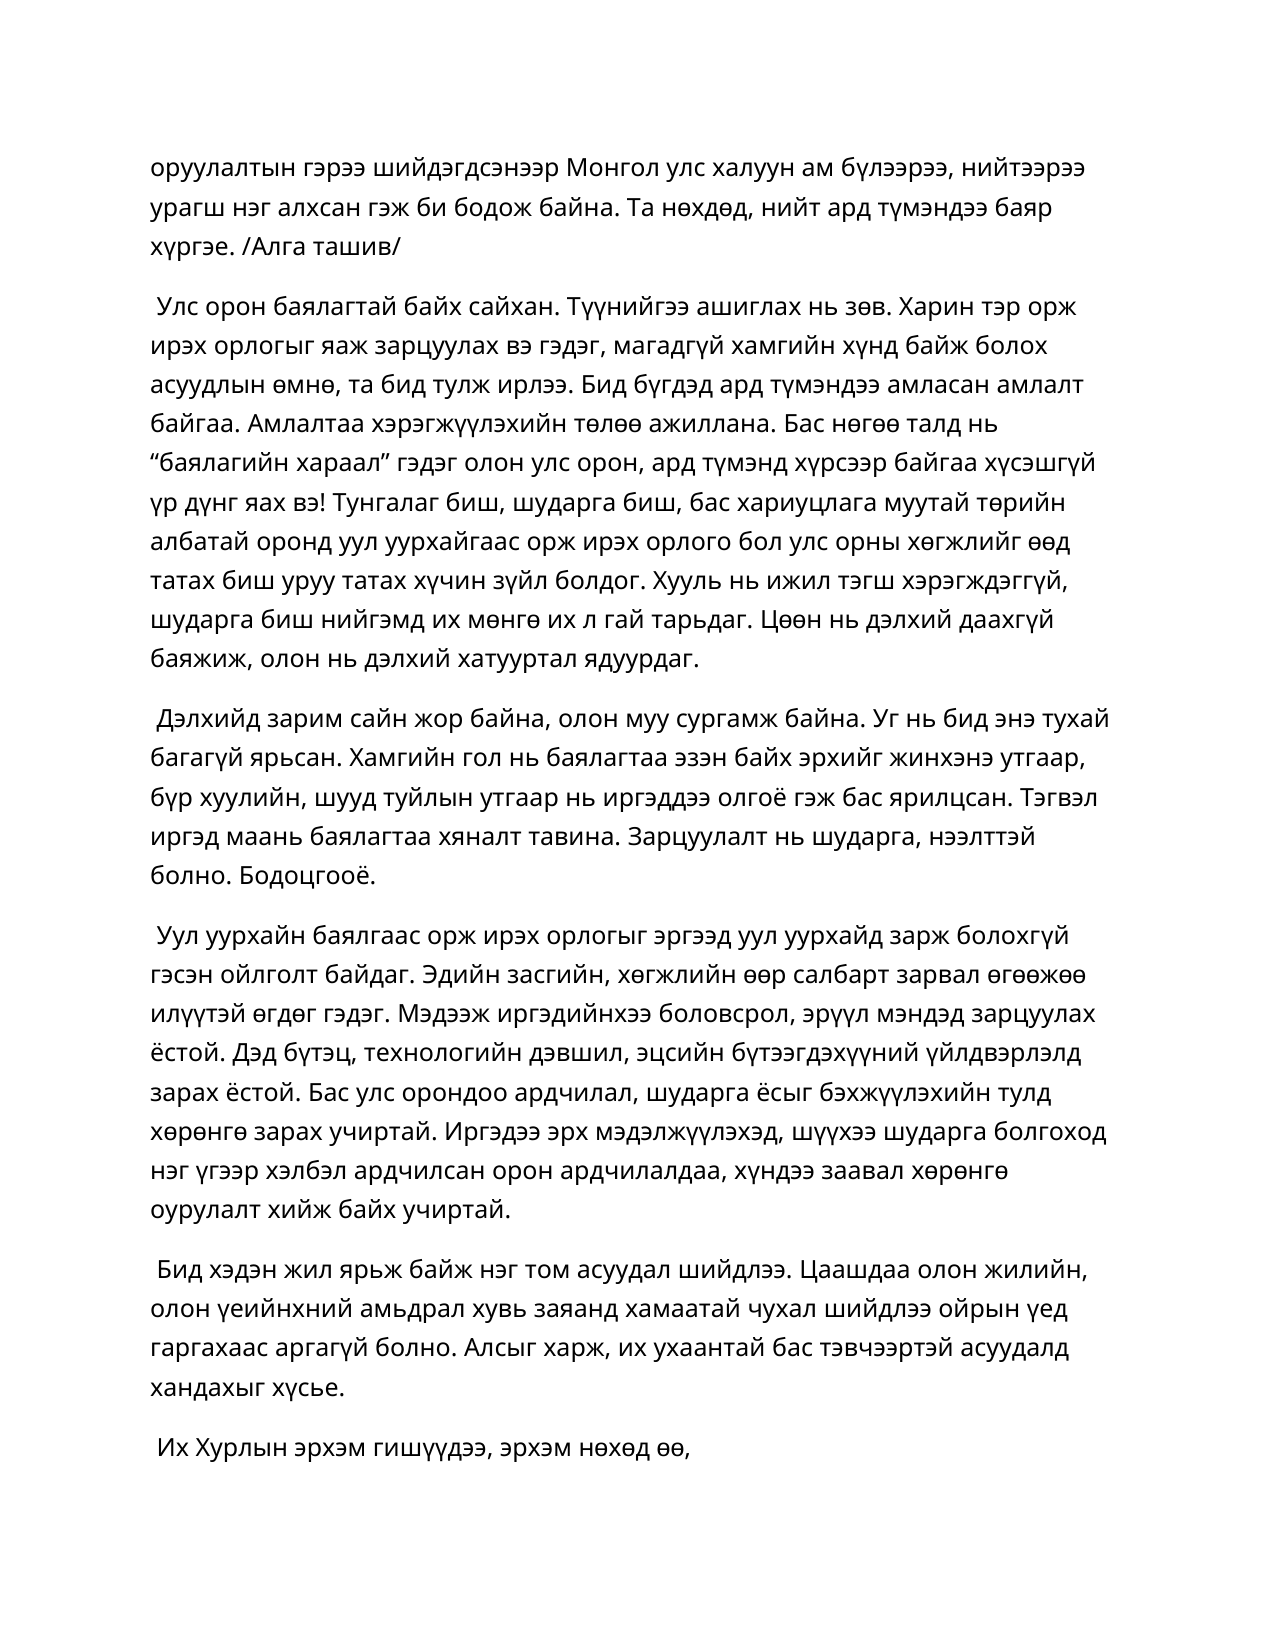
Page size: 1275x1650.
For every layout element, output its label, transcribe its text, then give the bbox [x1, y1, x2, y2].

text Дэлхийд зарим сайн жор байна, олон муу сургамж байна. Уг нь бид энэ тухай багагүй ярьсан. Хамгийн гол нь баялагтаа эзэн байх эрхийг жинхэнэ утгаар, бүр хуулийн, шууд туйлын утгаар нь иргэддээ олгоё гэж бас ярилцсан. Тэгвэл иргэд маань баялагтаа хяналт тавина. Зарцуулалт нь шударга, нээлттэй болно. Бодоцгооё. [150, 701, 1125, 892]
text Улс орон баялагтай байх сайхан. Түүнийгээ ашиглах нь зөв. Харин тэр орж ирэх орлогыг яаж зарцуулах вэ гэдэг, магадгүй хамгийн хүнд байж болох асуудлын өмнө, та бид тулж ирлээ. Бид бүгдэд ард түмэндээ амласан амлалт байгаа. Амлалтаа хэрэгжүүлэхийн төлөө ажиллана. Бас нөгөө талд нь “баялагийн хараал” гэдэг олон улс орон, ард түмэнд хүрсээр байгаа хүсэшгүй үр дүнг яах вэ! Тунгалаг биш, шударга биш, бас хариуцлага муутай төрийн албатай оронд уул уурхайгаас орж ирэх орлого бол улс орны хөгжлийг өөд татах биш уруу татах хүчин зүйл болдог. Хууль нь ижил тэгш хэрэгждэггүй, шударга биш нийгэмд их мөнгө их л гай тарьдаг. Цөөн нь дэлхий даахгүй баяжиж, олон нь дэлхий хатууртал ядуурдаг. [150, 288, 1125, 675]
text Бид хэдэн жил ярьж байж нэг том асуудал шийдлээ. Цаашдаа олон жилийн, олон үеийнхний амьдрал хувь заяанд хамаатай чухал шийдлээ ойрын үед гаргахаас аргагүй болно. Алсыг харж, их ухаантай бас тэвчээртэй асуудалд хандахыг хүсье. [150, 1252, 1125, 1403]
text Уул уурхайн баялгаас орж ирэх орлогыг эргээд уул уурхайд зарж болохгүй гэсэн ойлголт байдаг. Эдийн засгийн, хөгжлийн өөр салбарт зарвал өгөөжөө илүүтэй өгдөг гэдэг. Мэдээж иргэдийнхээ боловсрол, эрүүл мэндэд зарцуулах ёстой. Дэд бүтэц, технологийн дэвшил, эцсийн бүтээгдэхүүний үйлдвэрлэлд зарах ёстой. Бас улс орондоо ардчилал, шударга ёсыг бэхжүүлэхийн тулд хөрөнгө зарах учиртай. Иргэдээ эрх мэдэлжүүлэхэд, шүүхээ шударга болгоход нэг үгээр хэлбэл ардчилсан орон ардчилалдаа, хүндээ заавал хөрөнгө оурулалт хийж байх учиртай. [150, 917, 1125, 1226]
text Их Хурлын эрхэм гишүүдээ, эрхэм нөхөд өө, [150, 1429, 1125, 1463]
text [150, 150, 1125, 262]
